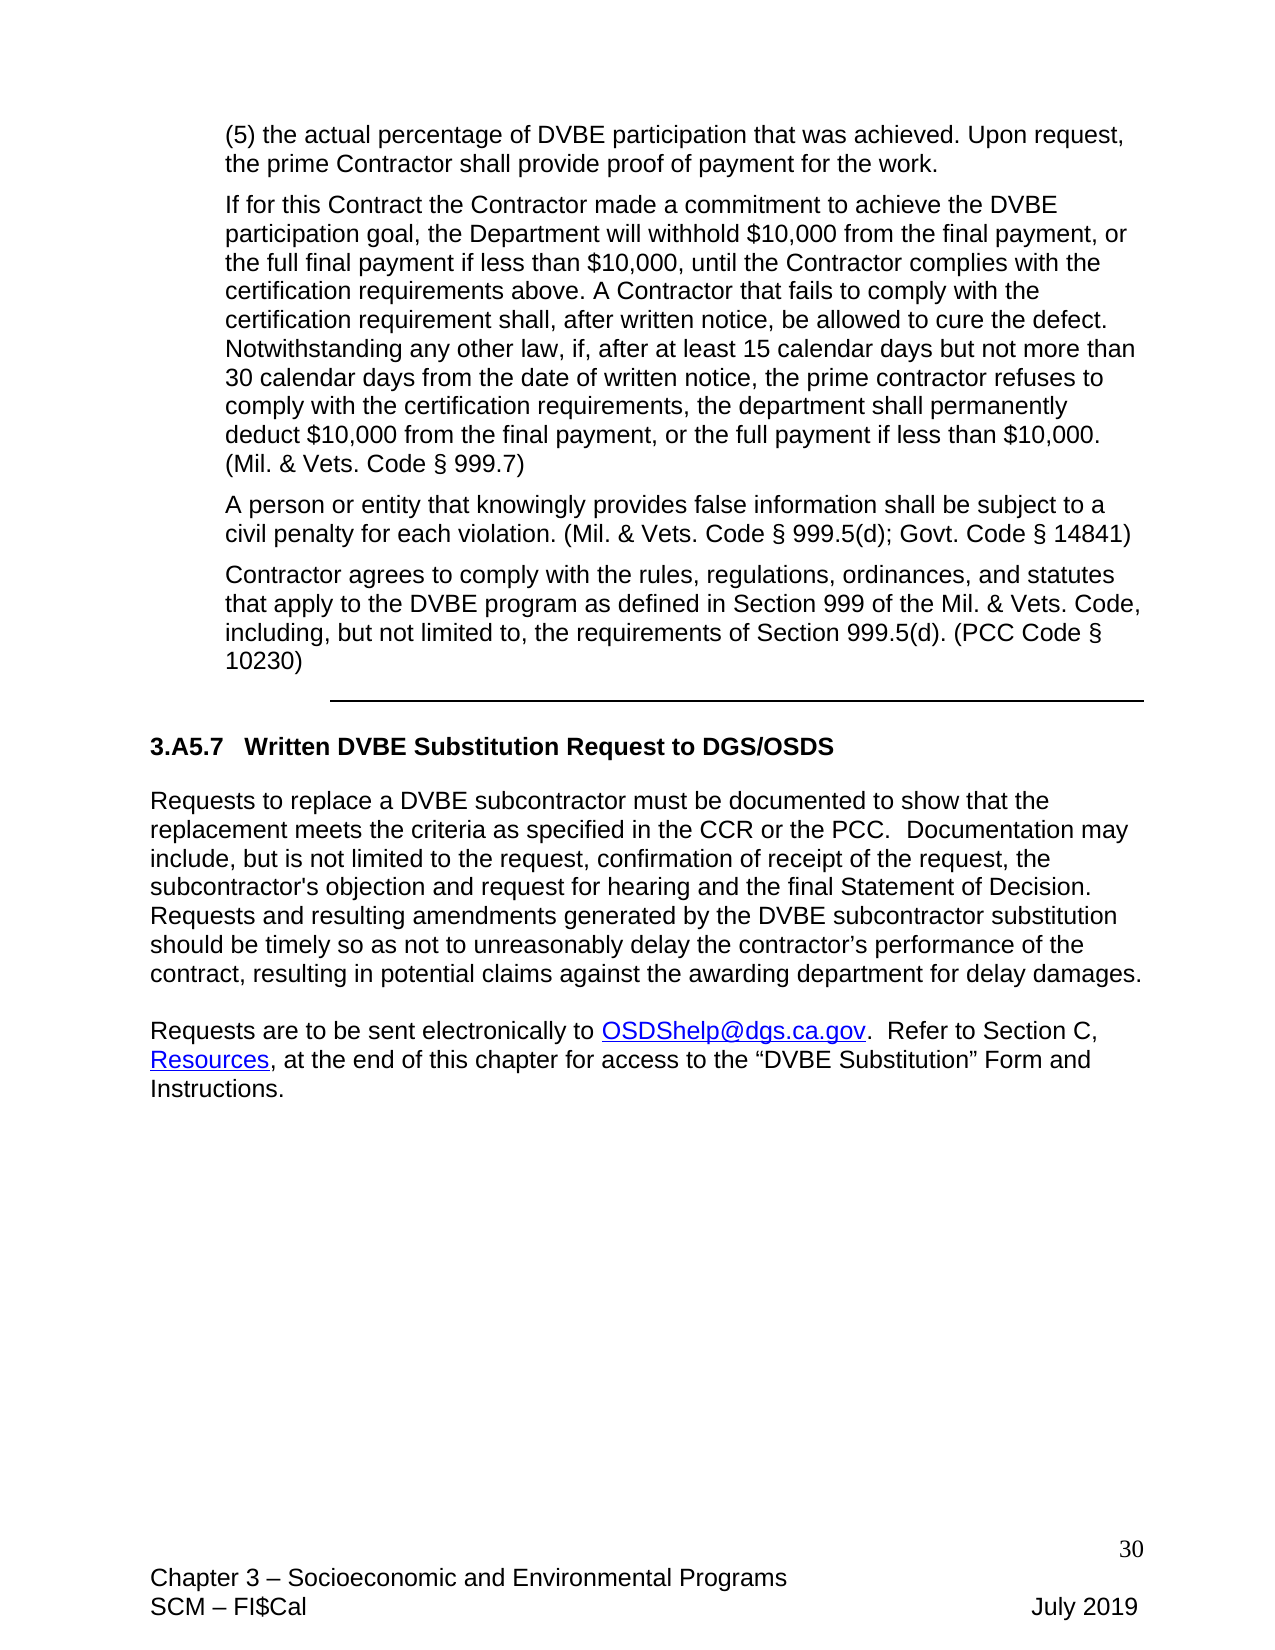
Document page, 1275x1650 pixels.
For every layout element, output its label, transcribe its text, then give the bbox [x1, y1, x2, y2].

text Requests are to be sent electronically to OSDShelp@dgs.ca.gov. Refer to Section C, Resources, at the end of this chapter for access to the “DVBE Substitution” Form and Instructions. [150, 1016, 1144, 1102]
text A person or entity that knowingly provides false information shall be subject to a civil penalty for each violation. (Mil. & Vets. Code § 999.5(d); Govt. Code § 14841) [225, 490, 1144, 547]
subtitle 3.A5.7 Written DVBE Substitution Request to DGS/OSDS [150, 732, 1144, 761]
text Contractor agrees to comply with the rules, regulations, ordinances, and statutes that apply to the DVBE program as defined in Section 999 of the Mil. & Vets. Code, including, but not limited to, the requirements of Section 999.5(d). (PCC Code § 10230) [225, 560, 1144, 675]
text (5) the actual percentage of DVBE participation that was achieved. Upon request, the prime Contractor shall provide proof of payment for the work. [225, 120, 1144, 177]
text Requests to replace a DVBE subcontractor must be documented to show that the replacement meets the criteria as specified in the CCR or the PCC. Documentation may include, but is not limited to the request, confirmation of receipt of the request, the subcontractor's objection and request for hearing and the final Statement of Decision. Requests and resulting amendments generated by the DVBE subcontractor substitution should be timely so as not to unreasonably delay the contractor’s performance of the contract, resulting in potential claims against the awarding department for delay damages. [150, 786, 1144, 987]
text If for this Contract the Contractor made a commitment to achieve the DVBE participation goal, the Department will withhold $10,000 from the final payment, or the full final payment if less than $10,000, until the Contractor complies with the certification requirements above. A Contractor that fails to comply with the certification requirement shall, after written notice, be allowed to cure the defect. Notwithstanding any other law, if, after at least 15 calendar days but not more than 30 calendar days from the date of written notice, the prime contractor refuses to comply with the certification requirements, the department shall permanently deduct $10,000 from the final payment, or the full payment if less than $10,000. (Mil. & Vets. Code § 999.7) [225, 190, 1144, 477]
